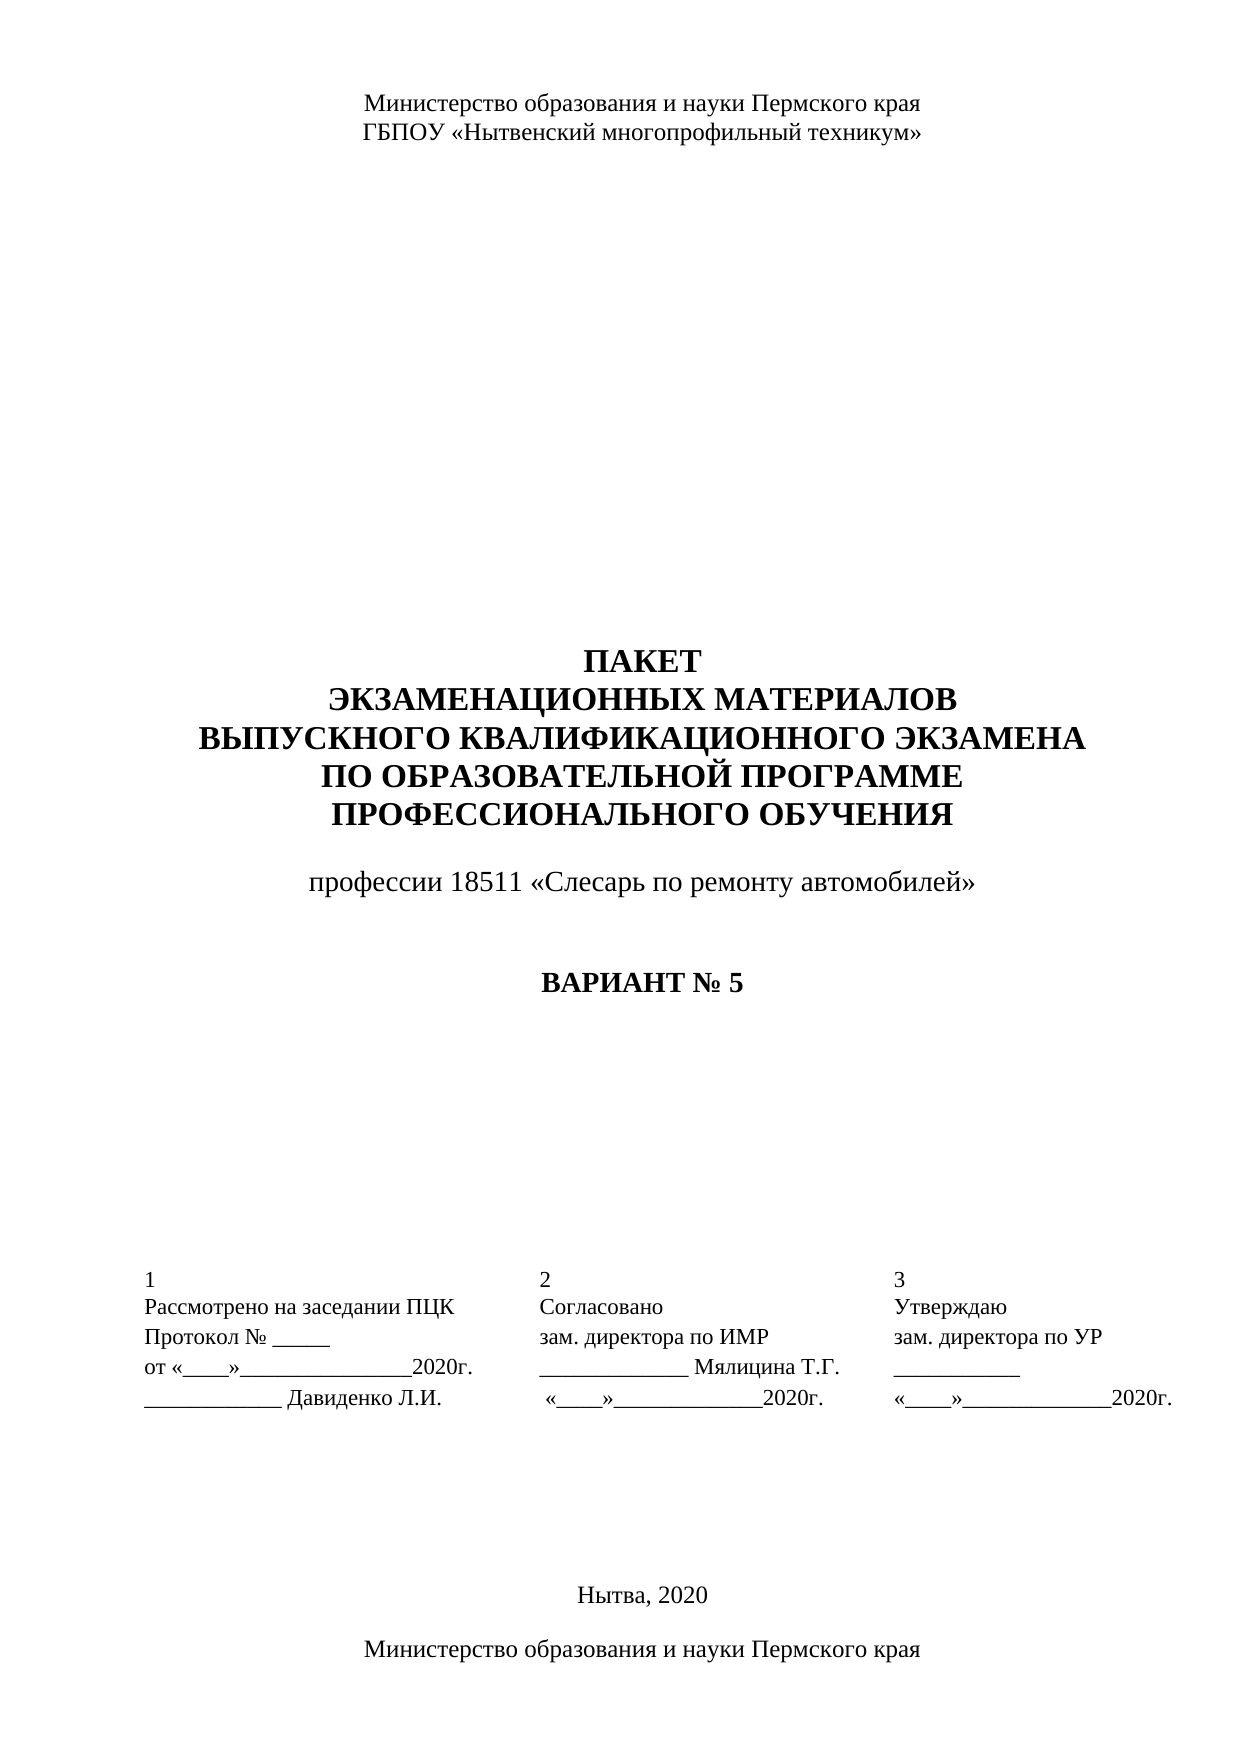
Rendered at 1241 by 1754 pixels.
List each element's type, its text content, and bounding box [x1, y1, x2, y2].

text Нытва, 2020 [133, 1580, 1152, 1609]
text ПАКЕТ [133, 641, 1152, 679]
text ГБПОУ «Нытвенский многопрофильный техникум» [133, 117, 1152, 145]
text Министерство образования и науки Пермского края [133, 1634, 1152, 1663]
text ВЫПУСКНОГО КВАЛИФИКАЦИОННОГО ЭКЗАМЕНА [133, 718, 1152, 756]
text ПО ОБРАЗОВАТЕЛЬНОЙ ПРОГРАММЕ ПРОФЕССИОНАЛЬНОГО ОБУЧЕНИЯ [133, 756, 1152, 833]
table_header 1 [133, 1267, 528, 1293]
table_header 2 [528, 1267, 882, 1293]
text ВАРИАНТ № 5 [133, 965, 1152, 998]
table_cell Рассмотрено на заседании ПЦК Протокол № _____ от «____»_______________2020г. ____________ Давиденко Л.И. [133, 1293, 528, 1474]
text Министерство образования и науки Пермского края [133, 88, 1152, 117]
text профессии 18511 «Слесарь по ремонту автомобилей» [133, 864, 1152, 898]
text ЭКЗАМЕНАЦИОННЫХ МАТЕРИАЛОВ [133, 679, 1152, 718]
table_cell Утверждаю зам. директора по УР ___________ «____»_____________2020г. [883, 1293, 1214, 1474]
table_header 3 [883, 1267, 1214, 1293]
table_cell Согласовано зам. директора по ИМР _____________ Мялицина Т.Г. «____»_____________2020г. [528, 1293, 882, 1474]
